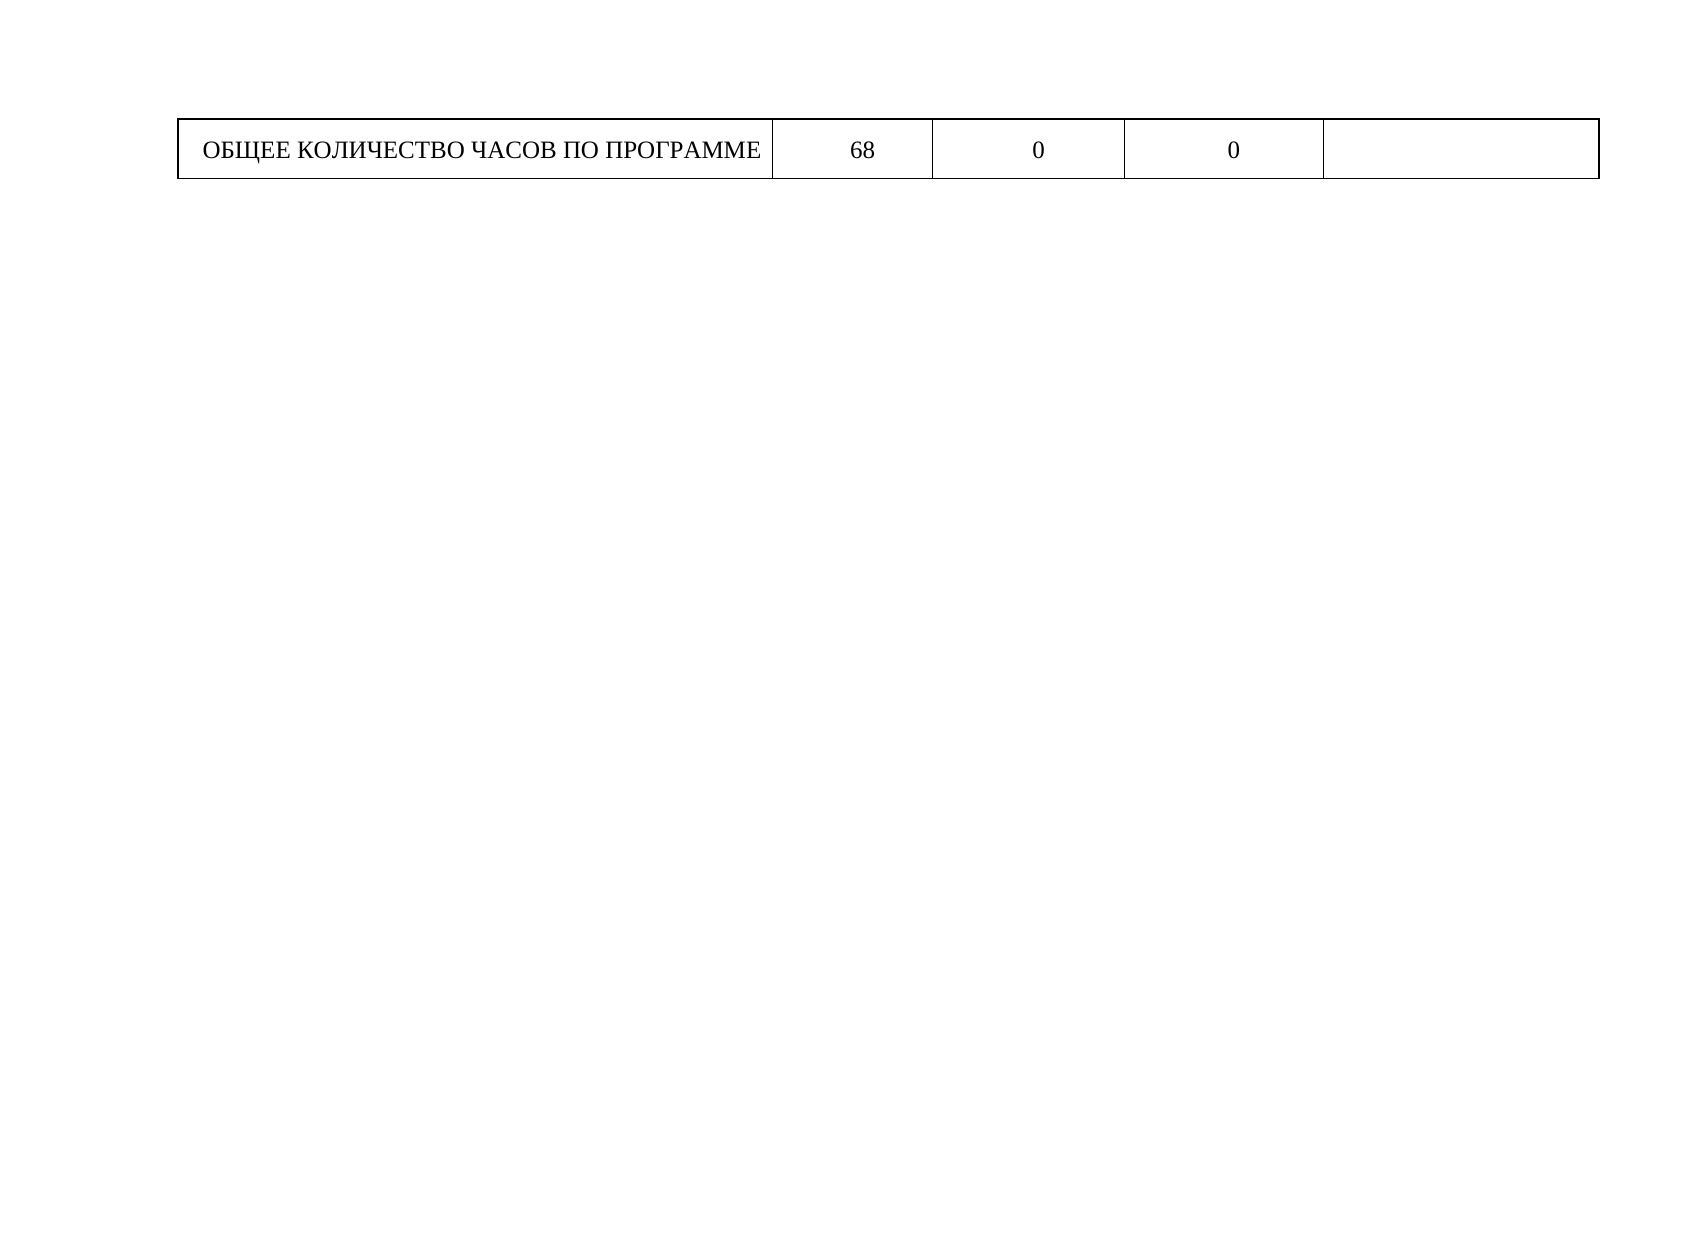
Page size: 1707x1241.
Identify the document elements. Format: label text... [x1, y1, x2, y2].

table_cell [1324, 120, 1598, 178]
table_cell 0 [933, 120, 1124, 178]
table_cell ОБЩЕЕ КОЛИЧЕСТВО ЧАСОВ ПО ПРОГРАММЕ [179, 120, 772, 178]
table_cell 68 [773, 120, 932, 178]
table_cell 0 [1125, 120, 1323, 178]
